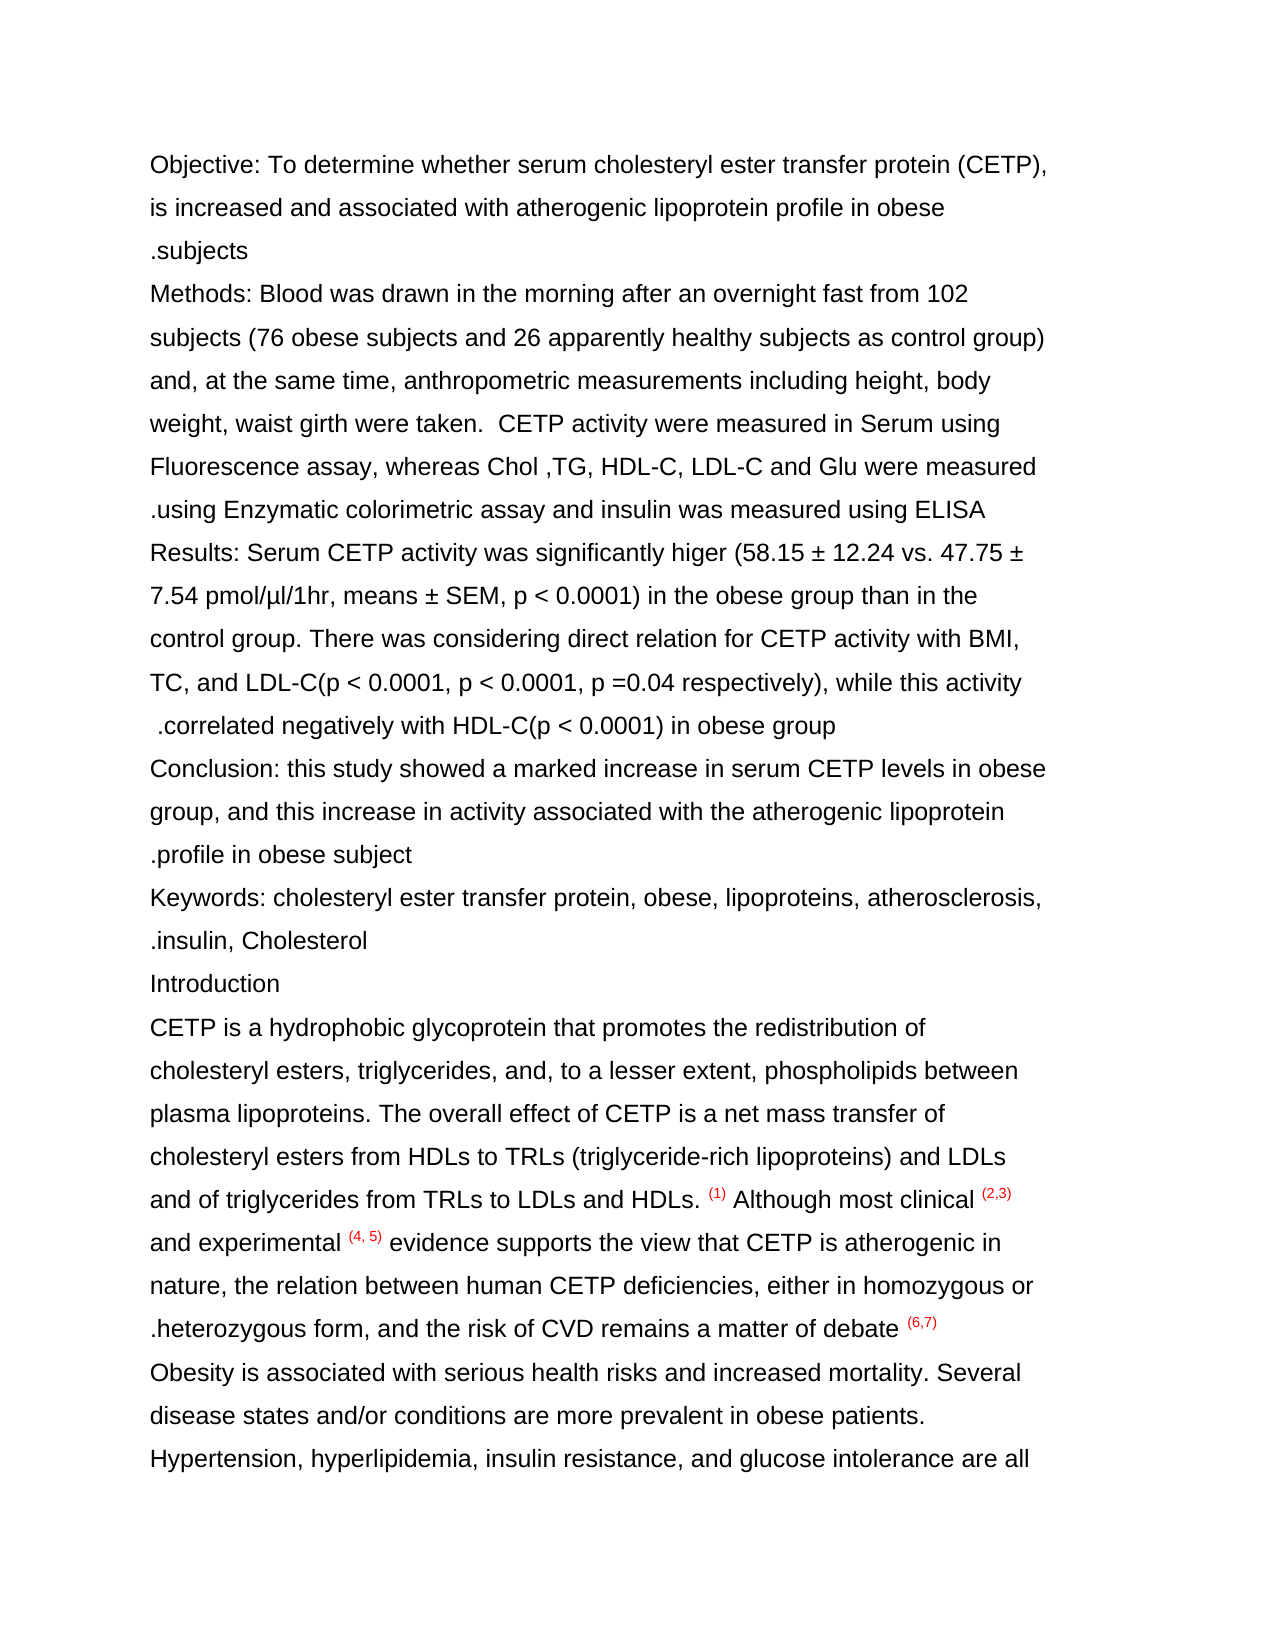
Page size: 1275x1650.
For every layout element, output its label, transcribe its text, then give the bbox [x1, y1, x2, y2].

list Introduction [150, 969, 1050, 998]
list Conclusion: this study showed a marked increase in serum CETP levels in obese group, and this increase in activity associated with the atherogenic lipoprotein profile in obese subject. [150, 754, 1050, 869]
list CETP is a hydrophobic glycoprotein that promotes the redistribution of cholesteryl esters, triglycerides, and, to a lesser extent, phospholipids between plasma lipoproteins. The overall effect of CETP is a net mass transfer of cholesteryl esters from HDLs to TRLs (triglyceride-rich lipoproteins) and LDLs and of triglycerides from TRLs to LDLs and HDLs. (1) Although most clinical (2,3) and experimental (4, 5) evidence supports the view that CETP is atherogenic in nature, the relation between human CETP deficiencies, either in homozygous or heterozygous form, and the risk of CVD remains a matter of debate (6,7). [150, 1012, 1050, 1343]
list Objective: To determine whether serum cholesteryl ester transfer protein (CETP), is increased and associated with atherogenic lipoprotein profile in obese subjects. [150, 150, 1050, 265]
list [150, 1357, 1050, 1472]
list Results: Serum CETP activity was significantly higer (58.15 ± 12.24 vs. 47.75 ± 7.54 pmol/µl/1hr, means ± SEM, p < 0.0001) in the obese group than in the control group. There was considering direct relation for CETP activity with BMI, TC, and LDL-C(p < 0.0001, p < 0.0001, p =0.04 respectively), while this activity correlated negatively with HDL-C(p < 0.0001) in obese group. [150, 538, 1050, 739]
list Methods: Blood was drawn in the morning after an overnight fast from 102 subjects (76 obese subjects and 26 apparently healthy subjects as control group) and, at the same time, anthropometric measurements including height, body weight, waist girth were taken. CETP activity were measured in Serum using Fluorescence assay, whereas Chol ,TG, HDL-C, LDL-C and Glu were measured using Enzymatic colorimetric assay and insulin was measured using ELISA. [150, 279, 1050, 524]
list Keywords: cholesteryl ester transfer protein, obese, lipoproteins, atherosclerosis, insulin, Cholesterol. [150, 883, 1050, 955]
